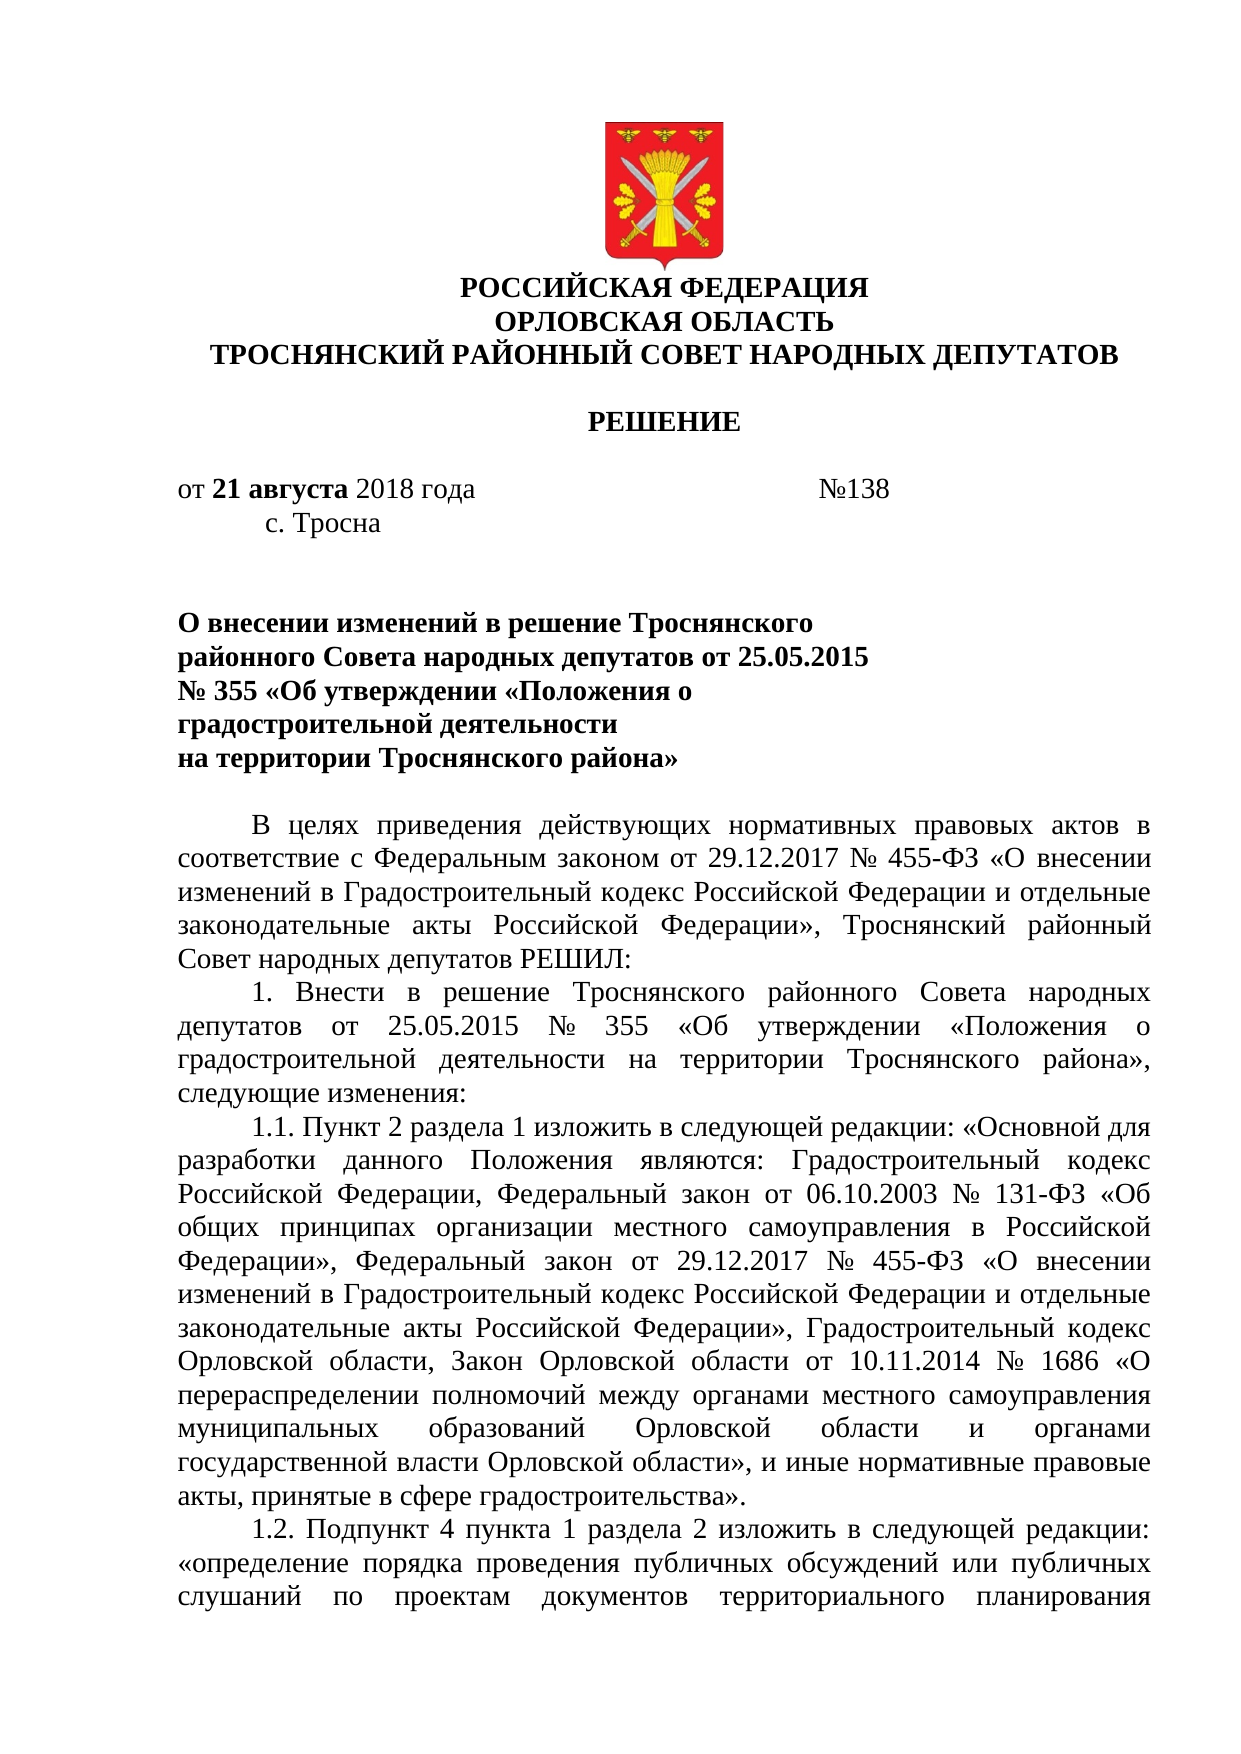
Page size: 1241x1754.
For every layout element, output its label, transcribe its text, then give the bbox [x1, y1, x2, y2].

text от 21 августа 2018 года №138 [177, 471, 1152, 505]
text с. Тросна [177, 505, 1152, 538]
title 1. Внести в решение Троснянского районного Совета народных депутатов от 25.05.2015 № 355 «Об утверждении «Положения о градостроительной деятельности на территории Троснянского района», следующие изменения: [177, 974, 1152, 1109]
title 1.1. Пункт 2 раздела 1 изложить в следующей редакции: «Основной для разработки данного Положения являются: Градостроительный кодекс Российской Федерации, Федеральный закон от 06.10.2003 № 131-ФЗ «Об общих принципах организации местного самоуправления в Российской Федерации», Федеральный закон от 29.12.2017 № 455-ФЗ «О внесении изменений в Градостроительный кодекс Российской Федерации и отдельные законодательные акты Российской Федерации», Градостроительный кодекс Орловской области, Закон Орловской области от 10.11.2014 № 1686 «О перераспределении полномочий между органами местного самоуправления муниципальных образований Орловской области и органами государственной власти Орловской области», и иные нормативные правовые акты, принятые в сфере градостроительства». [177, 1109, 1152, 1511]
text градостроительной деятельности [177, 706, 1152, 740]
picture [605, 122, 724, 271]
text районного Совета народных депутатов от 25.05.2015 [177, 639, 1152, 673]
text РЕШЕНИЕ [177, 404, 1152, 438]
text В целях приведения действующих нормативных правовых актов в соответствие с Федеральным законом от 29.12.2017 № 455-ФЗ «О внесении изменений в Градостроительный кодекс Российской Федерации и отдельные законодательные акты Российской Федерации», Троснянский районный Совет народных депутатов РЕШИЛ: [177, 807, 1152, 974]
text ОРЛОВСКАЯ ОБЛАСТЬ [177, 304, 1152, 337]
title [177, 1511, 1152, 1612]
text О внесении изменений в решение Троснянского [177, 606, 1152, 639]
text ТРОСНЯНСКИЙ РАЙОННЫЙ СОВЕТ НАРОДНЫХ ДЕПУТАТОВ [177, 337, 1152, 371]
text на территории Троснянского района» [177, 740, 1152, 773]
text РОССИЙСКАЯ ФЕДЕРАЦИЯ [177, 270, 1152, 304]
text № 355 «Об утверждении «Положения о [177, 673, 1152, 706]
